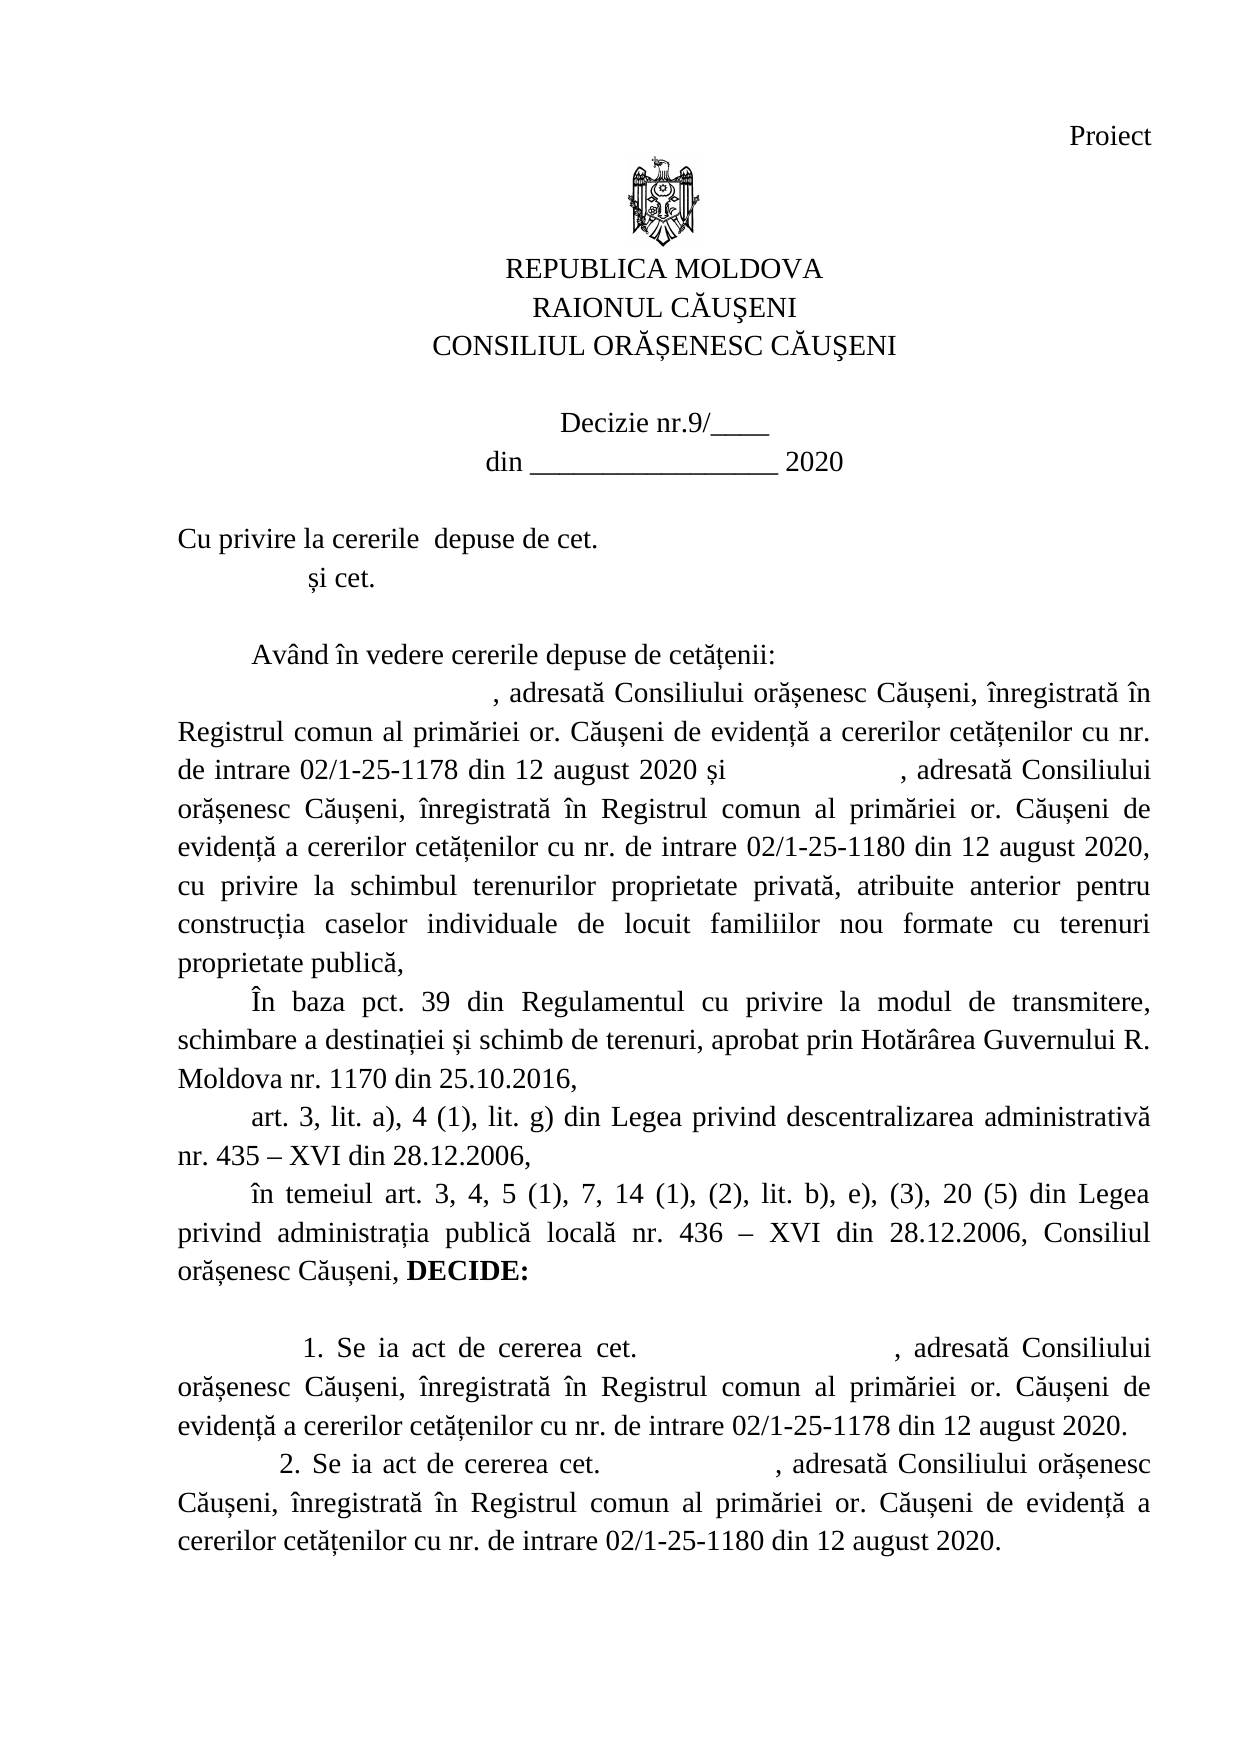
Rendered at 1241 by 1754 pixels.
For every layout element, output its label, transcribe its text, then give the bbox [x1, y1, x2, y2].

text RAIONUL CĂUŞENI [177, 290, 1152, 323]
text CONSILIUL ORĂȘENESC CĂUŞENI [177, 328, 1152, 362]
text Cu privire la cererile depuse de cet. Sorocean [177, 521, 1152, 555]
text 1. Se ia act de cererea cet. Sorocean Alexandru, adresată Consiliului orășenesc Căușeni, înregistrată în Registrul comun al primăriei or. Căușeni de evidență a cererilor cetățenilor cu nr. de intrare 02/1-25-1178 din 12 august 2020. [177, 1331, 1152, 1441]
text Proiect [177, 118, 1152, 152]
text art. 3, lit. a), 4 (1), lit. g) din Legea privind descentralizarea administrativă nr. 435 – XVI din 28.12.2006, [177, 1099, 1152, 1171]
text REPUBLICA MOLDOVA [177, 251, 1152, 285]
text Având în vedere cererile depuse de cetățenii: [177, 637, 1152, 670]
text din _________________ 2020 [177, 444, 1152, 478]
text În baza pct. 39 din Regulamentul cu privire la modul de transmitere, schimbare a destinației și schimb de terenuri, aprobat prin Hotărârea Guvernului R. Moldova nr. 1170 din 25.10.2016, [177, 984, 1152, 1094]
text în temeiul art. 3, 4, 5 (1), 7, 14 (1), (2), lit. b), e), (3), 20 (5) din Legea privind administrația publică locală nr. 436 – XVI din 28.12.2006, Consiliul orășenesc Căușeni, DECIDE: [177, 1176, 1152, 1287]
text Decizie nr.9/____ [177, 406, 1152, 439]
text Alexandru și cet. Nastas Sergiu [177, 560, 1152, 593]
text Sorocean Alexandru, adresată Consiliului orășenesc Căușeni, înregistrată în Registrul comun al primăriei or. Căușeni de evidență a cererilor cetățenilor cu nr. de intrare 02/1-25-1178 din 12 august 2020 și Nastas Sergiu, adresată Consiliului orășenesc Căușeni, înregistrată în Registrul comun al primăriei or. Căușeni de evidență a cererilor cetățenilor cu nr. de intrare 02/1-25-1180 din 12 august 2020, cu privire la schimbul terenurilor proprietate privată, atribuite anterior pentru construcția caselor individuale de locuit familiilor nou formate cu terenuri proprietate publică, [177, 675, 1152, 979]
text 2. Se ia act de cererea cet. Nastas Sergiu, adresată Consiliului orășenesc Căușeni, înregistrată în Registrul comun al primăriei or. Căușeni de evidență a cererilor cetățenilor cu nr. de intrare 02/1-25-1180 din 12 august 2020. [177, 1446, 1152, 1557]
